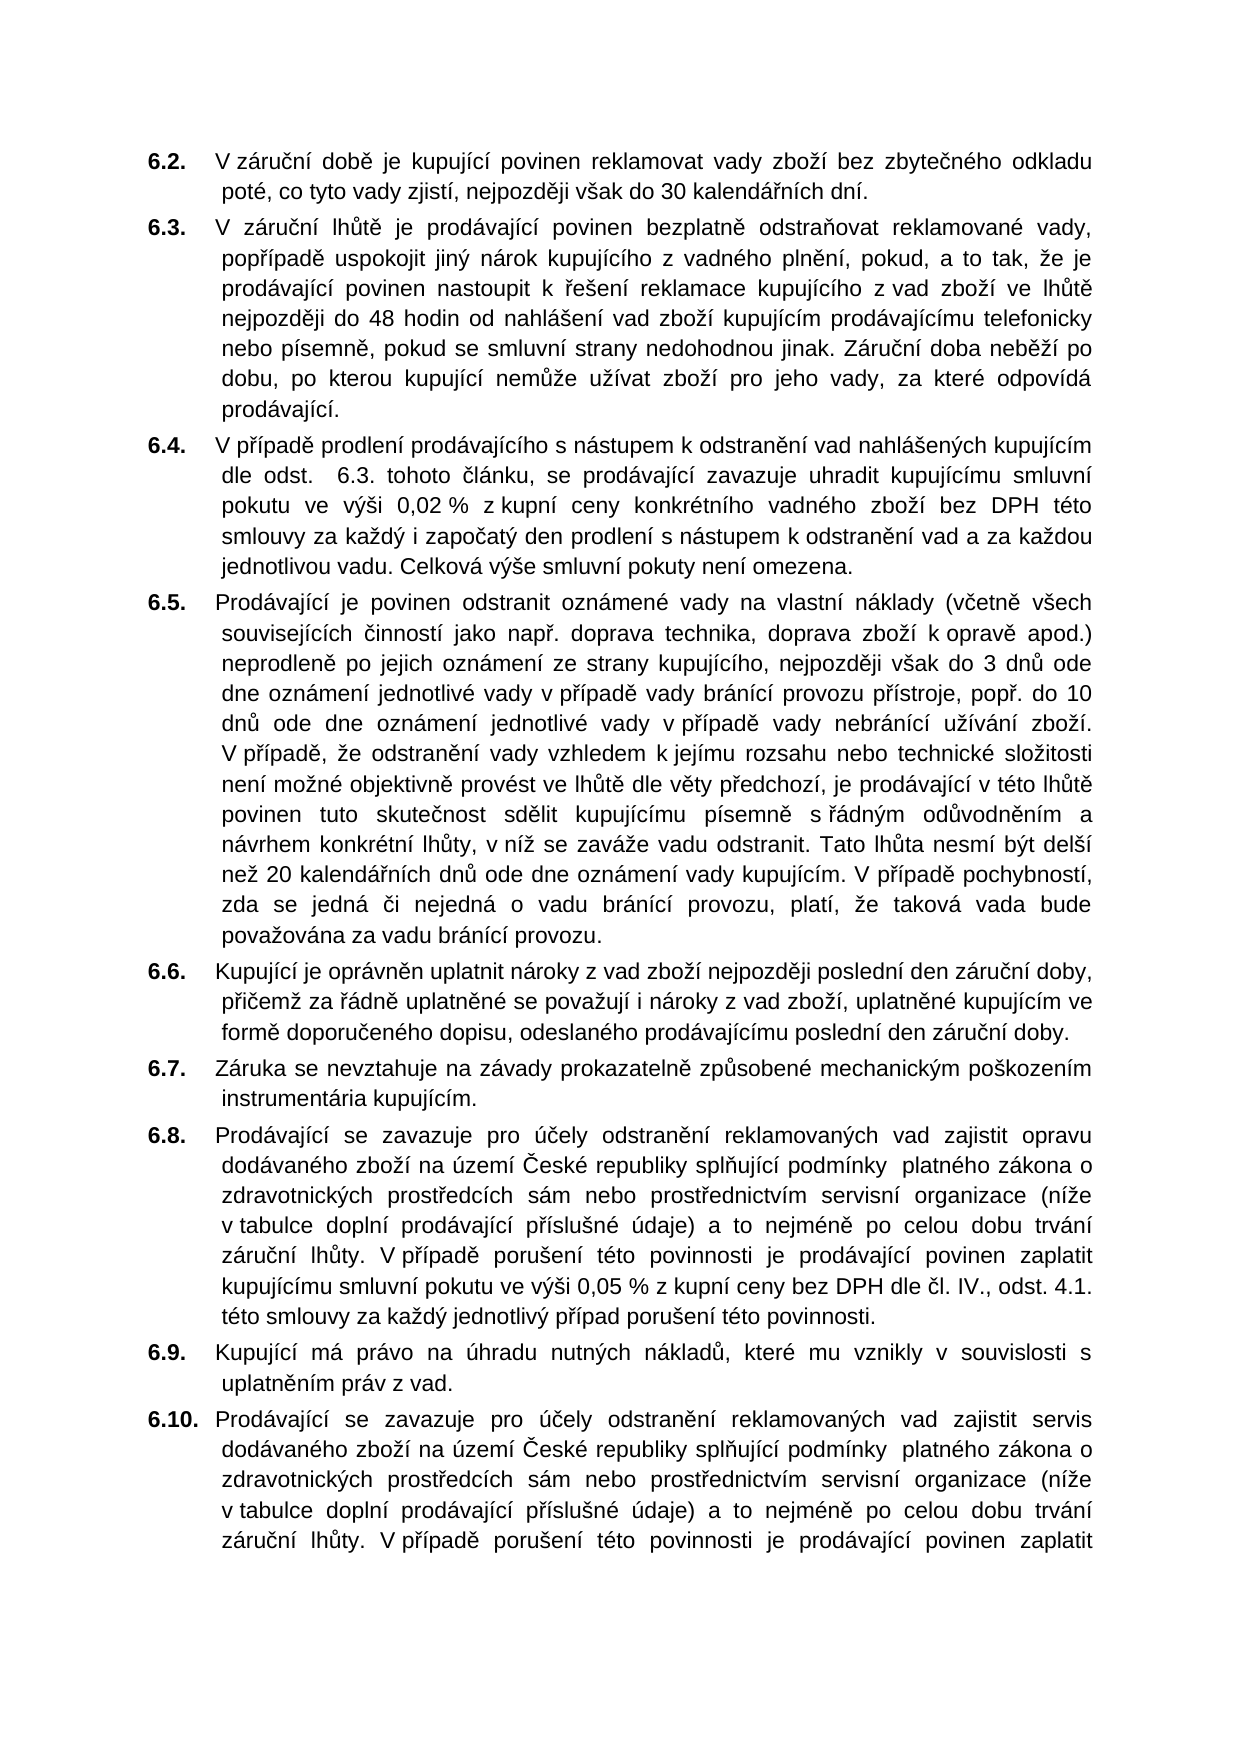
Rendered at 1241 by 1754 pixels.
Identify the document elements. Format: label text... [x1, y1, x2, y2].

list Kupující má právo na úhradu nutných nákladů, které mu vznikly v souvislosti s uplatněním práv z vad. [148, 1339, 1093, 1396]
list Záruka se nevztahuje na závady prokazatelně způsobené mechanickým poškozením instrumentária kupujícím. [148, 1055, 1093, 1111]
list Kupující je oprávněn uplatnit nároky z vad zboží nejpozději poslední den záruční doby, přičemž za řádně uplatněné se považují i nároky z vad zboží, uplatněné kupujícím ve formě doporučeného dopisu, odeslaného prodávajícímu poslední den záruční doby. [148, 958, 1093, 1045]
list Prodávající se zavazuje pro účely odstranění reklamovaných vad zajistit opravu dodávaného zboží na území České republiky splňující podmínky platného zákona o zdravotnických prostředcích sám nebo prostřednictvím servisní organizace (níže v tabulce doplní prodávající příslušné údaje) a to nejméně po celou dobu trvání záruční lhůty. V případě porušení této povinnosti je prodávající povinen zaplatit kupujícímu smluvní pokutu ve výši 0,05 % z kupní ceny bez DPH dle čl. IV., odst. 4.1. této smlouvy za každý jednotlivý případ porušení této povinnosti. [148, 1122, 1093, 1329]
list V záruční lhůtě je prodávající povinen bezplatně odstraňovat reklamované vady, popřípadě uspokojit jiný nárok kupujícího z vadného plnění, pokud, a to tak, že je prodávající povinen nastoupit k řešení reklamace kupujícího z vad zboží ve lhůtě nejpozději do 48 hodin od nahlášení vad zboží kupujícím prodávajícímu telefonicky nebo písemně, pokud se smluvní strany nedohodnou jinak. Záruční doba neběží po dobu, po kterou kupující nemůže užívat zboží pro jeho vady, za které odpovídá prodávající. [148, 214, 1093, 422]
list Prodávající je povinen odstranit oznámené vady na vlastní náklady (včetně všech souvisejících činností jako např. doprava technika, doprava zboží k opravě apod.) neprodleně po jejich oznámení ze strany kupujícího, nejpozději však do 3 dnů ode dne oznámení jednotlivé vady v případě vady bránící provozu přístroje, popř. do 10 dnů ode dne oznámení jednotlivé vady v případě vady nebránící užívání zboží. V případě, že odstranění vady vzhledem k jejímu rozsahu nebo technické složitosti není možné objektivně provést ve lhůtě dle věty předchozí, je prodávající v této lhůtě povinen tuto skutečnost sdělit kupujícímu písemně s řádným odůvodněním a návrhem konkrétní lhůty, v níž se zaváže vadu odstranit. Tato lhůta nesmí být delší než 20 kalendářních dnů ode dne oznámení vady kupujícím. V případě pochybností, zda se jedná či nejedná o vadu bránící provozu, platí, že taková vada bude považována za vadu bránící provozu. [148, 589, 1093, 948]
list V záruční době je kupující povinen reklamovat vady zboží bez zbytečného odkladu poté, co tyto vady zjistí, nejpozději však do 30 kalendářních dní. [148, 148, 1093, 204]
list V případě prodlení prodávajícího s nástupem k odstranění vad nahlášených kupujícím dle odst. 6.3. tohoto článku, se prodávající zavazuje uhradit kupujícímu smluvní pokutu ve výši 0,02 % z kupní ceny konkrétního vadného zboží bez DPH této smlouvy za každý i započatý den prodlení s nástupem k odstranění vad a za každou jednotlivou vadu. Celková výše smluvní pokuty není omezena. [148, 432, 1093, 579]
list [148, 1406, 1093, 1553]
